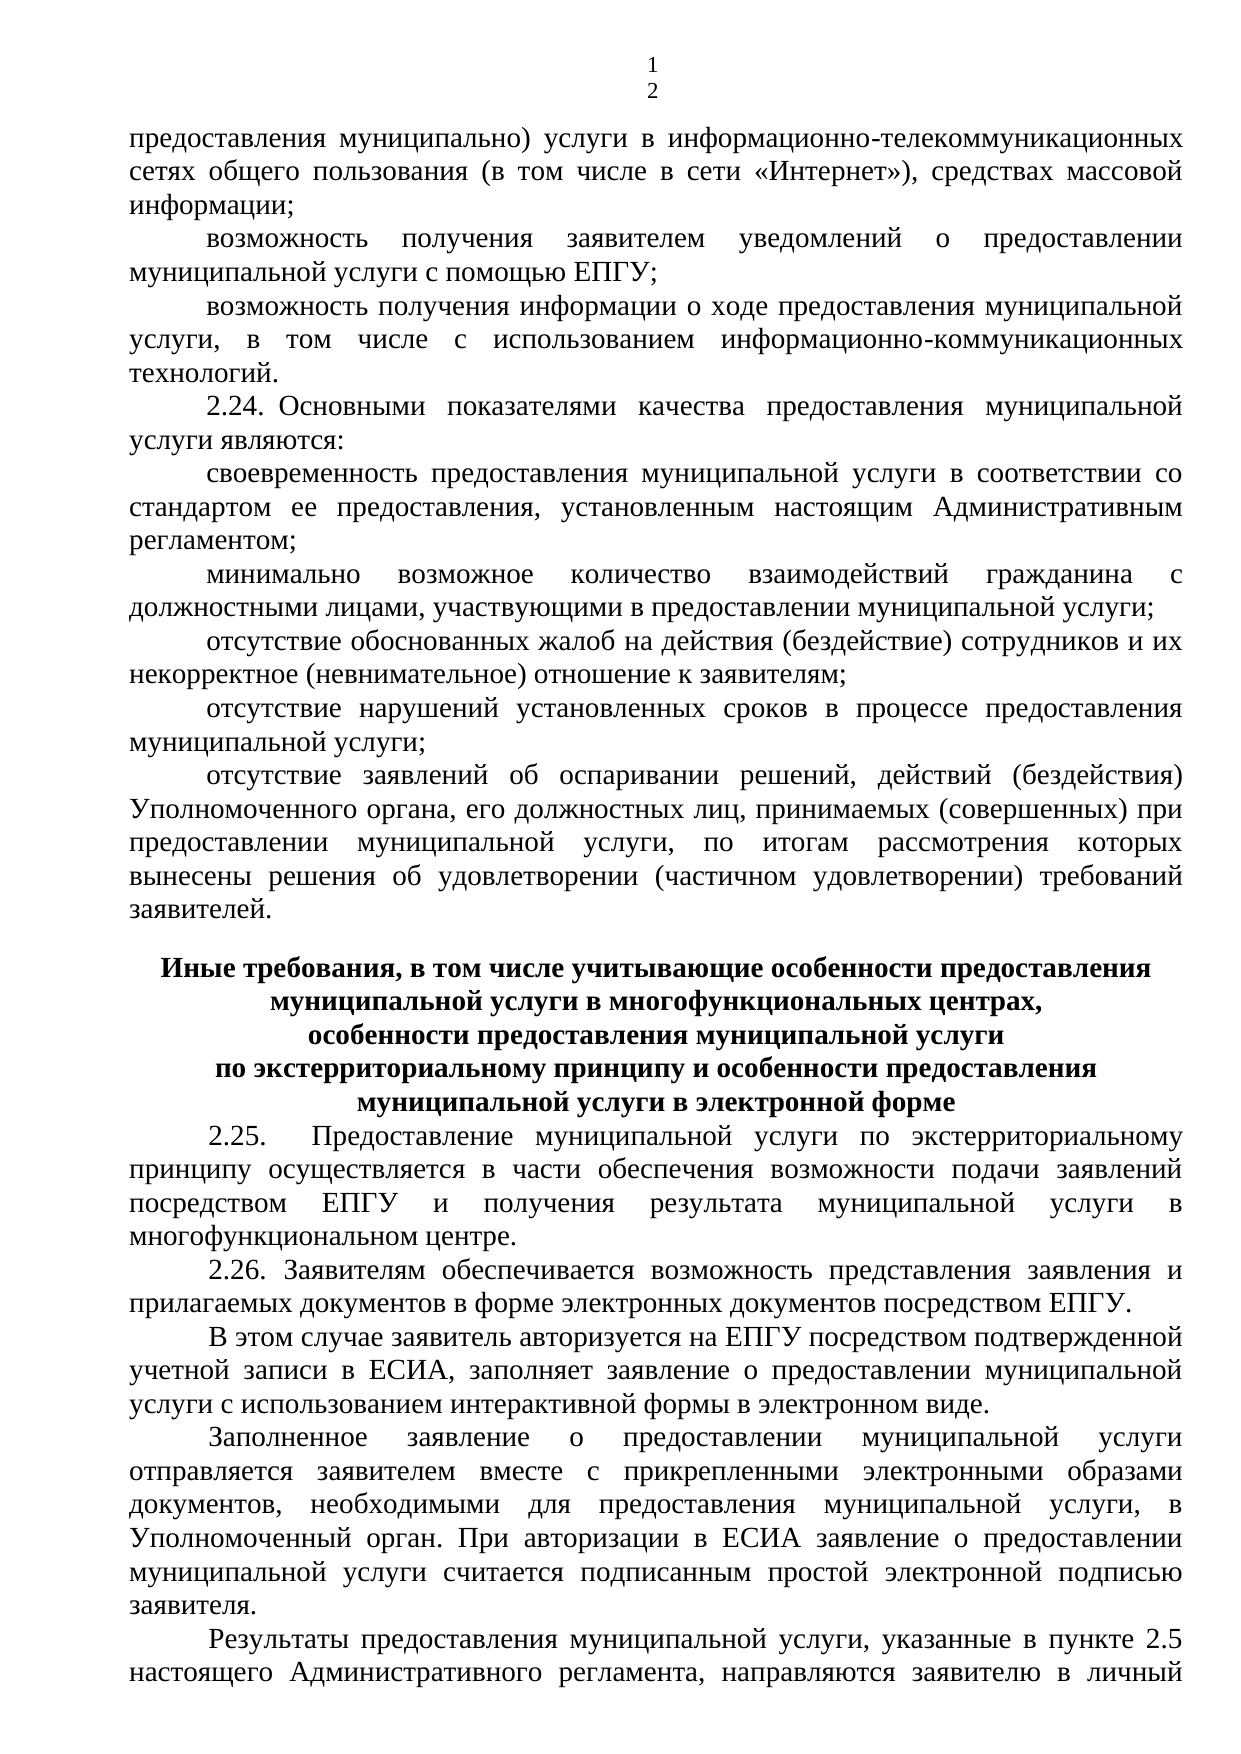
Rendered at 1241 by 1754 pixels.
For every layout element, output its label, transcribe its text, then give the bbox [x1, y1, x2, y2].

text своевременность предоставления муниципальной услуги в соответствии со стандартом ее предоставления, установленным настоящим Административным регламентом; [129, 456, 1183, 557]
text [129, 1621, 1183, 1688]
text минимально возможное количество взаимодействий гражданина с должностными лицами, участвующими в предоставлении муниципальной услуги; [129, 557, 1183, 624]
text отсутствие обоснованных жалоб на действия (бездействие) сотрудников и их некорректное (невнимательное) отношение к заявителям; [129, 624, 1183, 691]
list Заявителям обеспечивается возможность представления заявления и прилагаемых документов в форме электронных документов посредством ЕПГУ. [129, 1252, 1183, 1319]
list Основными показателями качества предоставления муниципальной услуги являются: [129, 389, 1183, 456]
text возможность получения заявителем уведомлений о предоставлении муниципальной услуги с помощью ЕПГУ; [129, 221, 1183, 288]
text возможность получения информации о ходе предоставления муниципальной услуги, в том числе с использованием информационно-коммуникационных технологий. [129, 288, 1183, 389]
text В этом случае заявитель авторизуется на ЕПГУ посредством подтвержденной учетной записи в ЕСИА, заполняет заявление о предоставлении муниципальной услуги с использованием интерактивной формы в электронном виде. [129, 1319, 1183, 1420]
text Заполненное заявление о предоставлении муниципальной услуги отправляется заявителем вместе с прикрепленными электронными образами документов, необходимыми для предоставления муниципальной услуги, в Уполномоченный орган. При авторизации в ЕСИА заявление о предоставлении муниципальной услуги считается подписанным простой электронной подписью заявителя. [129, 1420, 1183, 1621]
text Иные требования, в том числе учитывающие особенности предоставления муниципальной услуги в многофункциональных центрах, особенности предоставления муниципальной услуги [129, 951, 1183, 1051]
list Предоставление муниципальной услуги по экстерриториальному принципу осуществляется в части обеспечения возможности подачи заявлений посредством ЕПГУ и получения результата муниципальной услуги в многофункциональном центре. [129, 1118, 1183, 1252]
text отсутствие нарушений установленных сроков в процессе предоставления муниципальной услуги; [129, 691, 1183, 758]
text по экстерриториальному принципу и особенности предоставления муниципальной услуги в электронной форме [129, 1051, 1183, 1118]
text отсутствие заявлений об оспаривании решений, действий (бездействия) Уполномоченного органа, его должностных лиц, принимаемых (совершенных) при предоставлении муниципальной услуги, по итогам рассмотрения которых вынесены решения об удовлетворении (частичном удовлетворении) требований заявителей. [129, 758, 1183, 926]
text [129, 121, 1183, 221]
